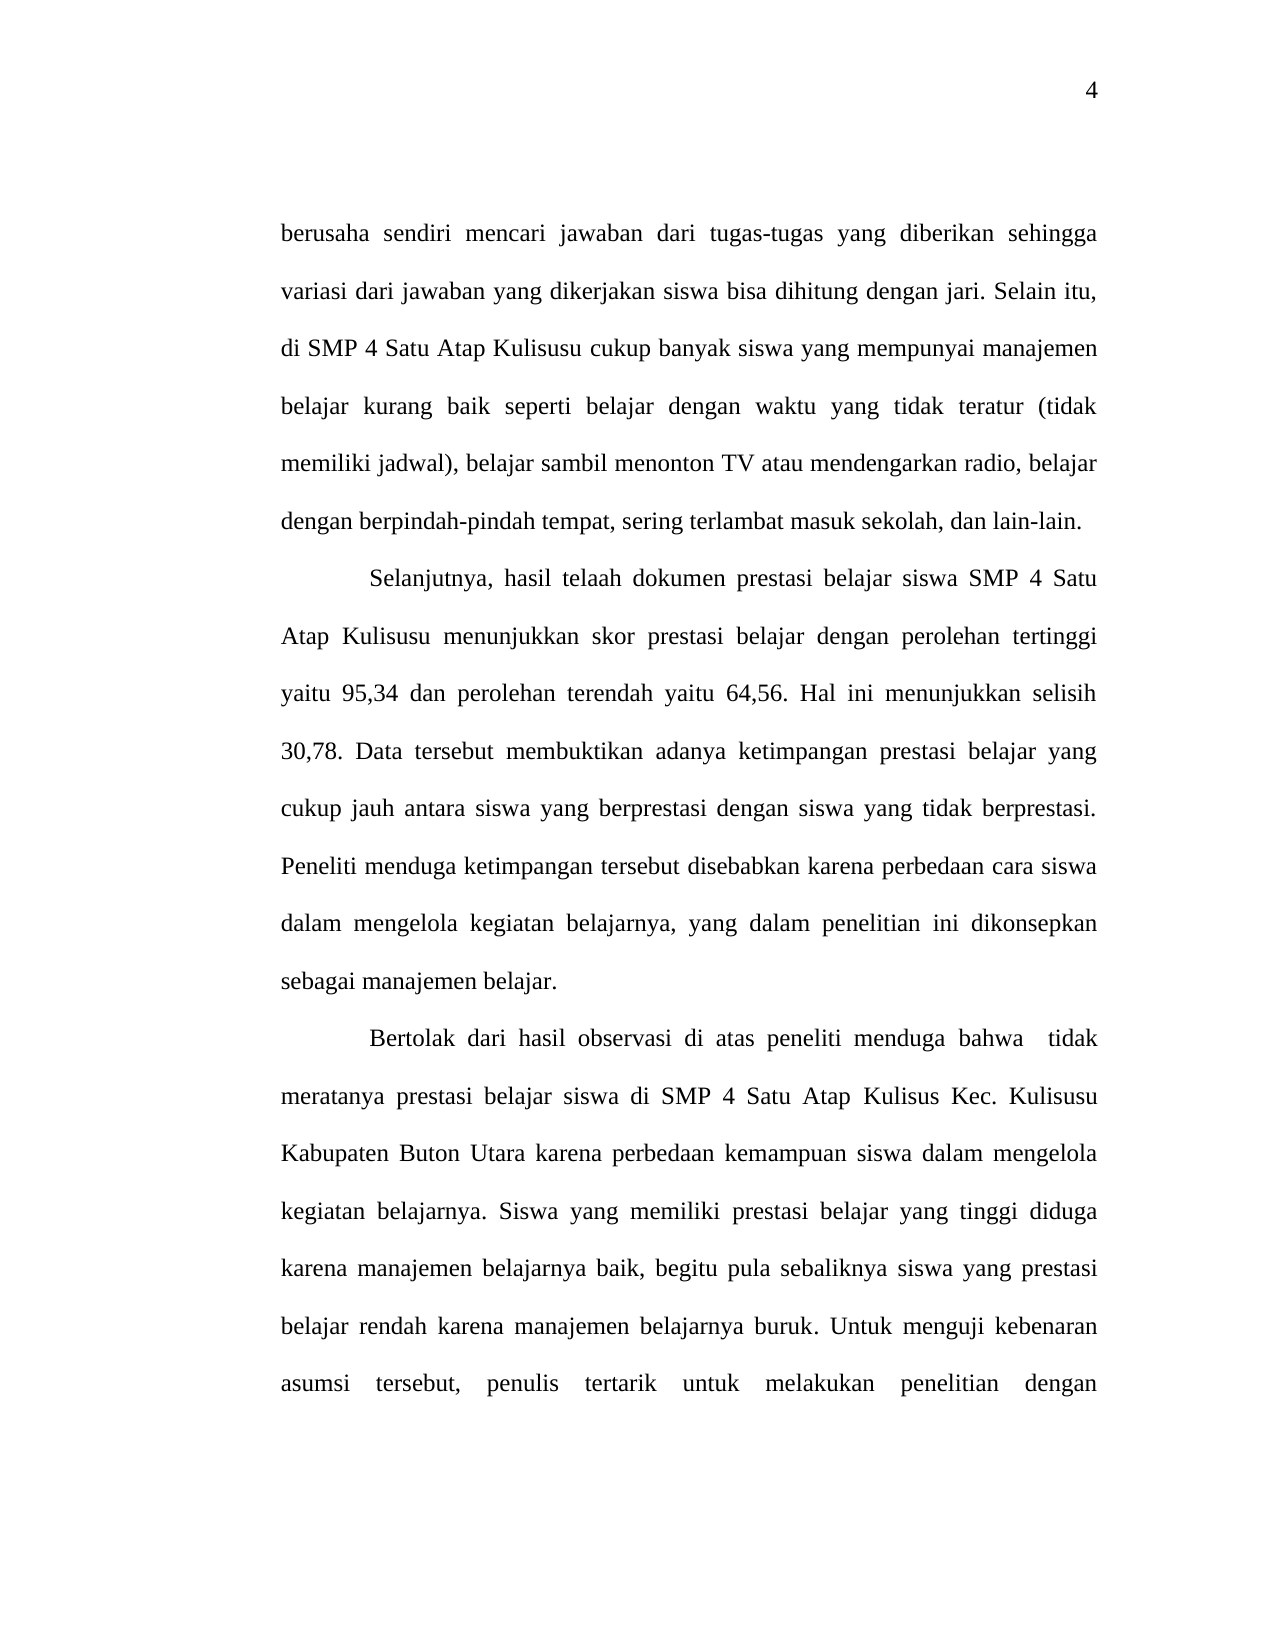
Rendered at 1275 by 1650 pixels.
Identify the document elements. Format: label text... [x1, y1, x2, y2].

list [281, 218, 1098, 535]
list Selanjutnya, hasil telaah dokumen prestasi belajar siswa SMP 4 Satu Atap Kulisusu menunjukkan skor prestasi belajar dengan perolehan tertinggi yaitu 95,34 dan perolehan terendah yaitu 64,56. Hal ini menunjukkan selisih 30,78. Data tersebut membuktikan adanya ketimpangan prestasi belajar yang cukup jauh antara siswa yang berprestasi dengan siswa yang tidak berprestasi. Peneliti menduga ketimpangan tersebut disebabkan karena perbedaan cara siswa dalam mengelola kegiatan belajarnya, yang dalam penelitian ini dikonsepkan sebagai manajemen belajar. [281, 563, 1098, 995]
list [281, 1023, 1098, 1397]
